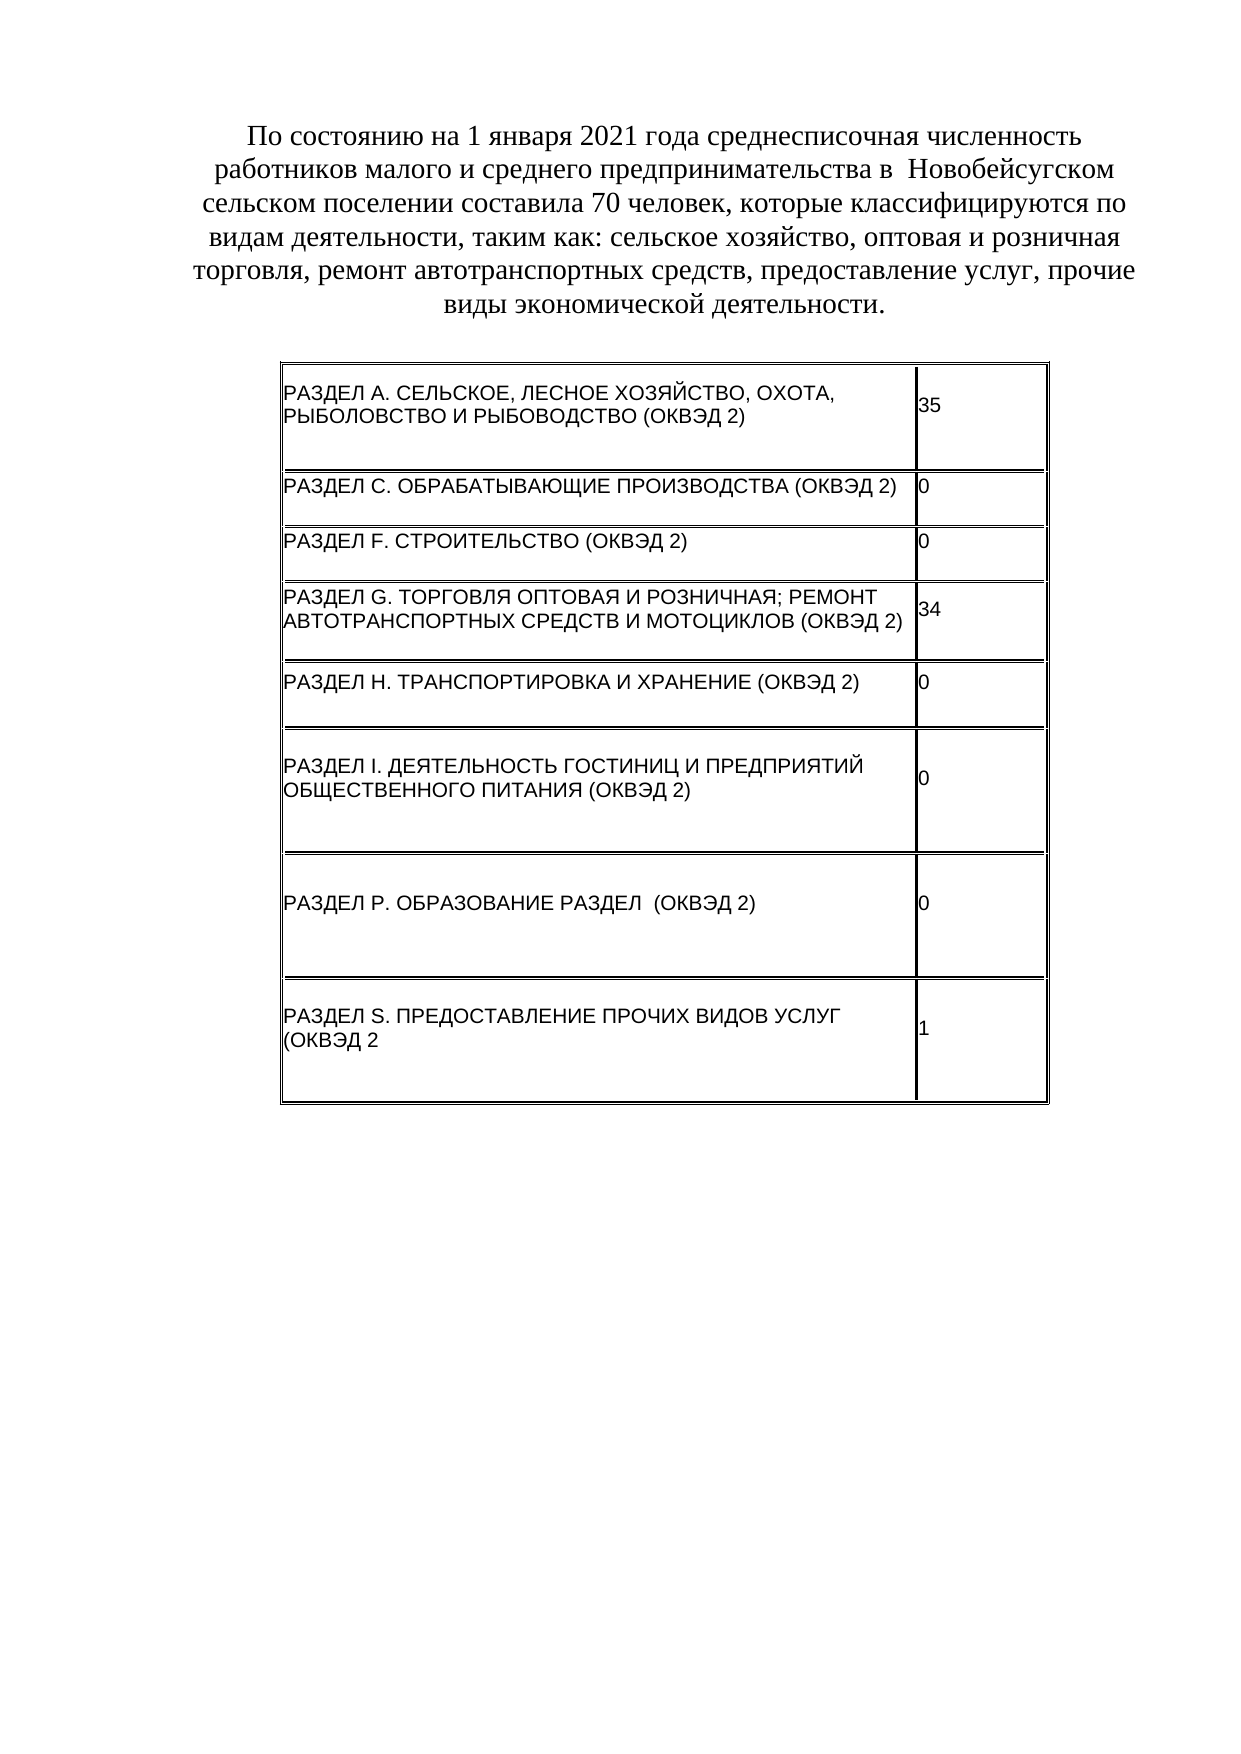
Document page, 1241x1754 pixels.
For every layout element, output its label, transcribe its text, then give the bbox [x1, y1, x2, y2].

table_cell РАЗДЕЛ H. ТРАНСПОРТИРОВКА И ХРАНЕНИЕ (ОКВЭД 2) [283, 659, 915, 726]
table_cell 1 [916, 976, 1047, 1101]
table_cell 34 [916, 580, 1048, 659]
text По состоянию на 1 января 2021 года среднесписочная численность работников малого и среднего предпринимательства в Новобейсугском сельском поселении составила 70 человек, которые классифицируются по видам деятельности, таким как: сельское хозяйство, оптовая и розничная торговля, ремонт автотранспортных средств, предоставление услуг, прочие виды экономической деятельности. [177, 118, 1152, 319]
table_cell РАЗДЕЛ Р. ОБРАЗОВАНИЕ РАЗДЕЛ (ОКВЭД 2) [283, 851, 915, 976]
table_cell РАЗДЕЛ G. ТОРГОВЛЯ ОПТОВАЯ И РОЗНИЧНАЯ; РЕМОНТ АВТОТРАНСПОРТНЫХ СРЕДСТВ И МОТОЦИКЛОВ (ОКВЭД 2) [281, 580, 916, 659]
table_cell РАЗДЕЛ S. ПРЕДОСТАВЛЕНИЕ ПРОЧИХ ВИДОВ УСЛУГ (ОКВЭД 2 [283, 976, 916, 1101]
table_header 35 [916, 365, 1046, 469]
table_header РАЗДЕЛ А. СЕЛЬСКОЕ, ЛЕСНОЕ ХОЗЯЙСТВО, ОХОТА, РЫБОЛОВСТВО И РЫБОВОДСТВО (ОКВЭД 2) [283, 365, 916, 469]
table_cell 0 [918, 469, 1047, 524]
table_cell РАЗДЕЛ I. ДЕЯТЕЛЬНОСТЬ ГОСТИНИЦ И ПРЕДПРИЯТИЙ ОБЩЕСТВЕННОГО ПИТАНИЯ (ОКВЭД 2) [283, 726, 915, 851]
table_cell 0 [918, 726, 1047, 851]
table_cell 0 [918, 851, 1047, 976]
table_cell 0 [918, 525, 1047, 580]
table_cell РАЗДЕЛ F. СТРОИТЕЛЬСТВО (ОКВЭД 2) [283, 525, 915, 580]
table_cell 0 [918, 659, 1047, 726]
table_cell РАЗДЕЛ C. ОБРАБАТЫВАЮЩИЕ ПРОИЗВОДСТВА (ОКВЭД 2) [283, 469, 915, 524]
